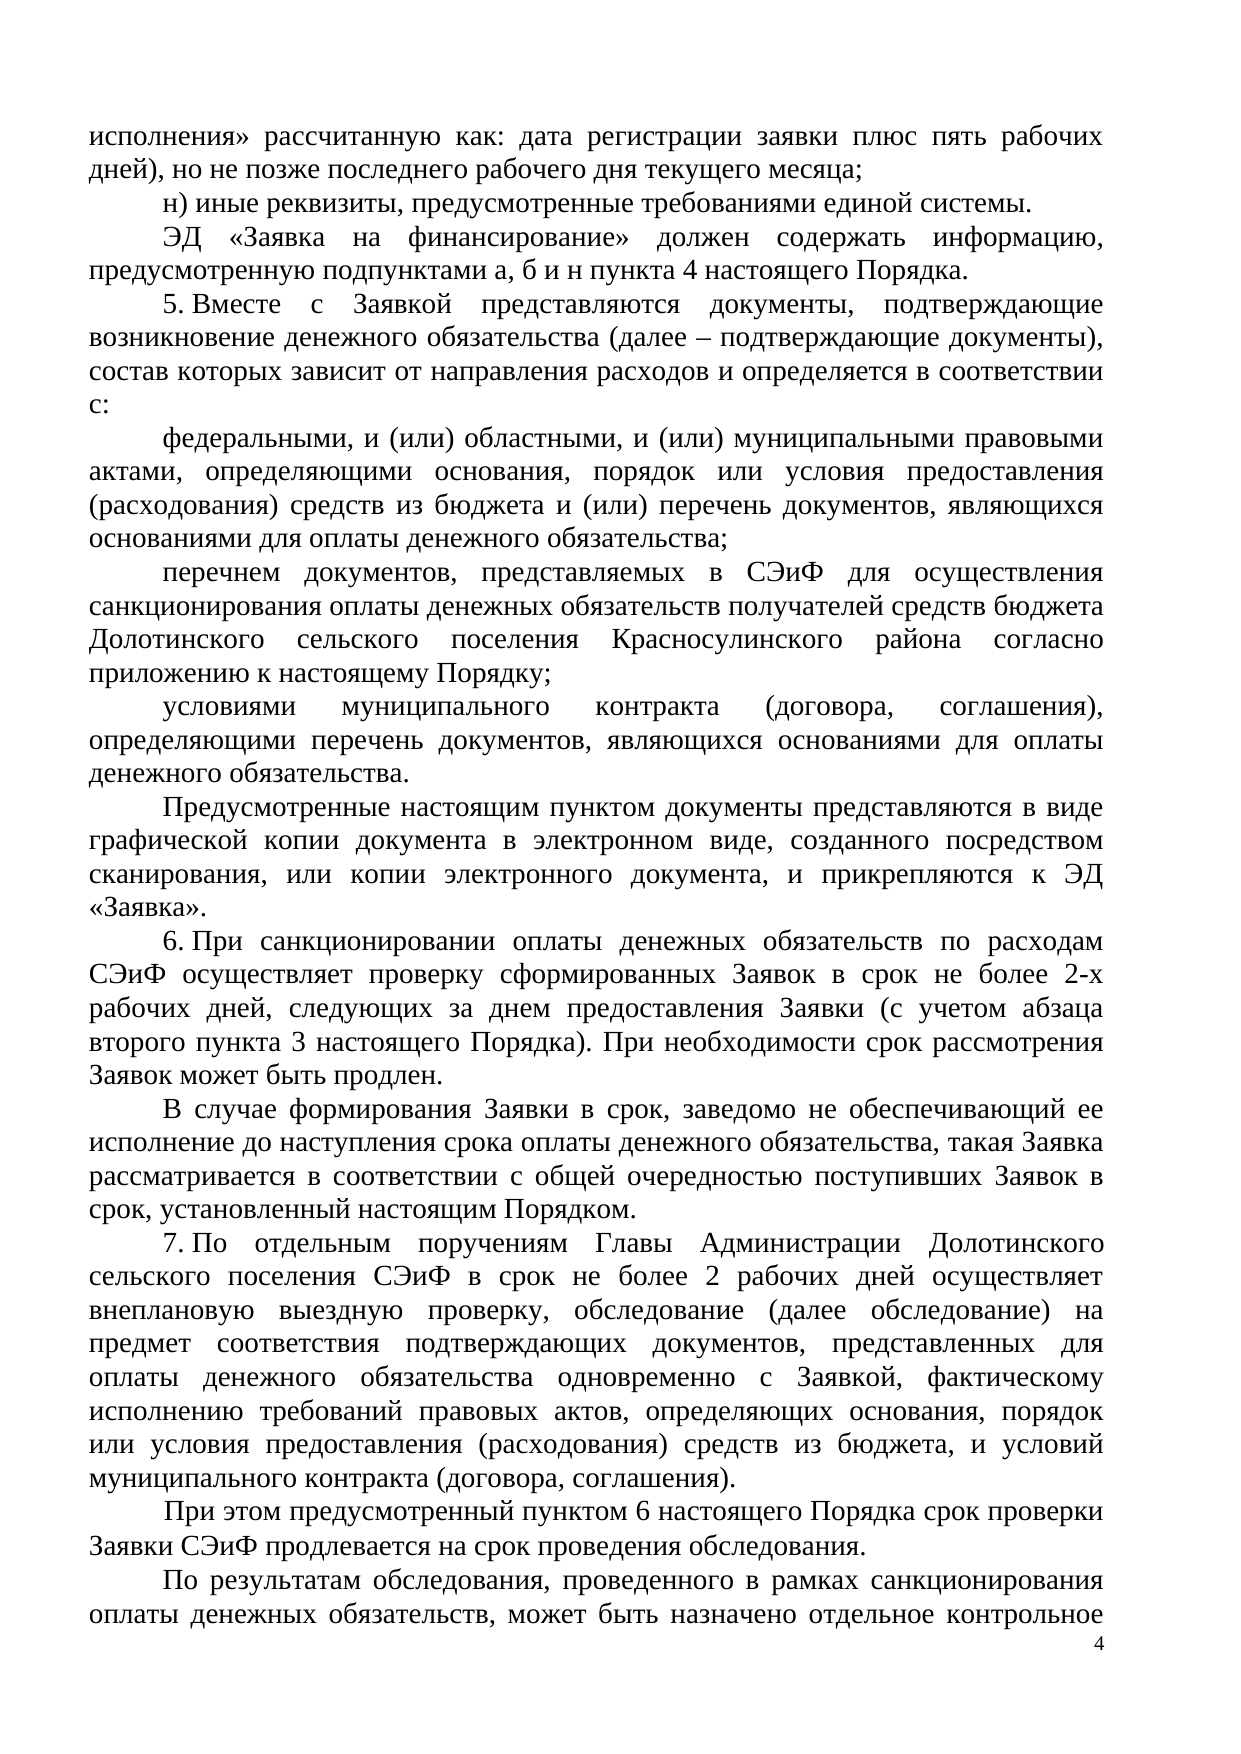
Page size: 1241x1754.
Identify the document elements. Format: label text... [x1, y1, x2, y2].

text условиями муниципального контракта (договора, соглашения), определяющими перечень документов, являющихся основаниями для оплаты денежного обязательства. [89, 688, 1104, 789]
text 5. Вместе с Заявкой представляются документы, подтверждающие возникновение денежного обязательства (далее – подтверждающие документы), состав которых зависит от направления расходов и определяется в соответствии с: [89, 286, 1104, 420]
text ЭД «Заявка на финансирование» должен содержать информацию, предусмотренную подпунктами а, б и н пункта 4 настоящего Порядка. [89, 219, 1104, 286]
text федеральными, и (или) областными, и (или) муниципальными правовыми актами, определяющими основания, порядок или условия предоставления (расходования) средств из бюджета и (или) перечень документов, являющихся основаниями для оплаты денежного обязательства; [89, 420, 1104, 554]
text перечнем документов, представляемых в СЭиФ для осуществления санкционирования оплаты денежных обязательств получателей средств бюджета Долотинского сельского поселения Красносулинского района согласно приложению к настоящему Порядку; [89, 554, 1104, 688]
text При этом предусмотренный пунктом 6 настоящего Порядка срок проверки Заявки СЭиФ продлевается на срок проведения обследования. [89, 1493, 1104, 1561]
text 6. При санкционировании оплаты денежных обязательств по расходам СЭиФ осуществляет проверку сформированных Заявок в срок не более 2-х рабочих дней, следующих за днем предоставления Заявки (с учетом абзаца второго пункта 3 настоящего Порядка). При необходимости срок рассмотрения Заявок может быть продлен. [89, 923, 1104, 1091]
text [89, 1562, 1104, 1629]
text В случае формирования Заявки в срок, заведомо не обеспечивающий ее исполнение до наступления срока оплаты денежного обязательства, такая Заявка рассматривается в соответствии с общей очередностью поступивших Заявок в срок, установленный настоящим Порядком. [89, 1091, 1104, 1225]
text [89, 118, 1104, 185]
text 7. По отдельным поручениям Главы Администрации Долотинского сельского поселения СЭиФ в срок не более 2 рабочих дней осуществляет внеплановую выездную проверку, обследование (далее обследование) на предмет соответствия подтверждающих документов, представленных для оплаты денежного обязательства одновременно с Заявкой, фактическому исполнению требований правовых актов, определяющих основания, порядок или условия предоставления (расходования) средств из бюджета, и условий муниципального контракта (договора, соглашения). [89, 1225, 1104, 1493]
text Предусмотренные настоящим пунктом документы представляются в виде графической копии документа в электронном виде, созданного посредством сканирования, или копии электронного документа, и прикрепляются к ЭД «Заявка». [89, 789, 1104, 923]
text н) иные реквизиты, предусмотренные требованиями единой системы. [89, 185, 1104, 219]
